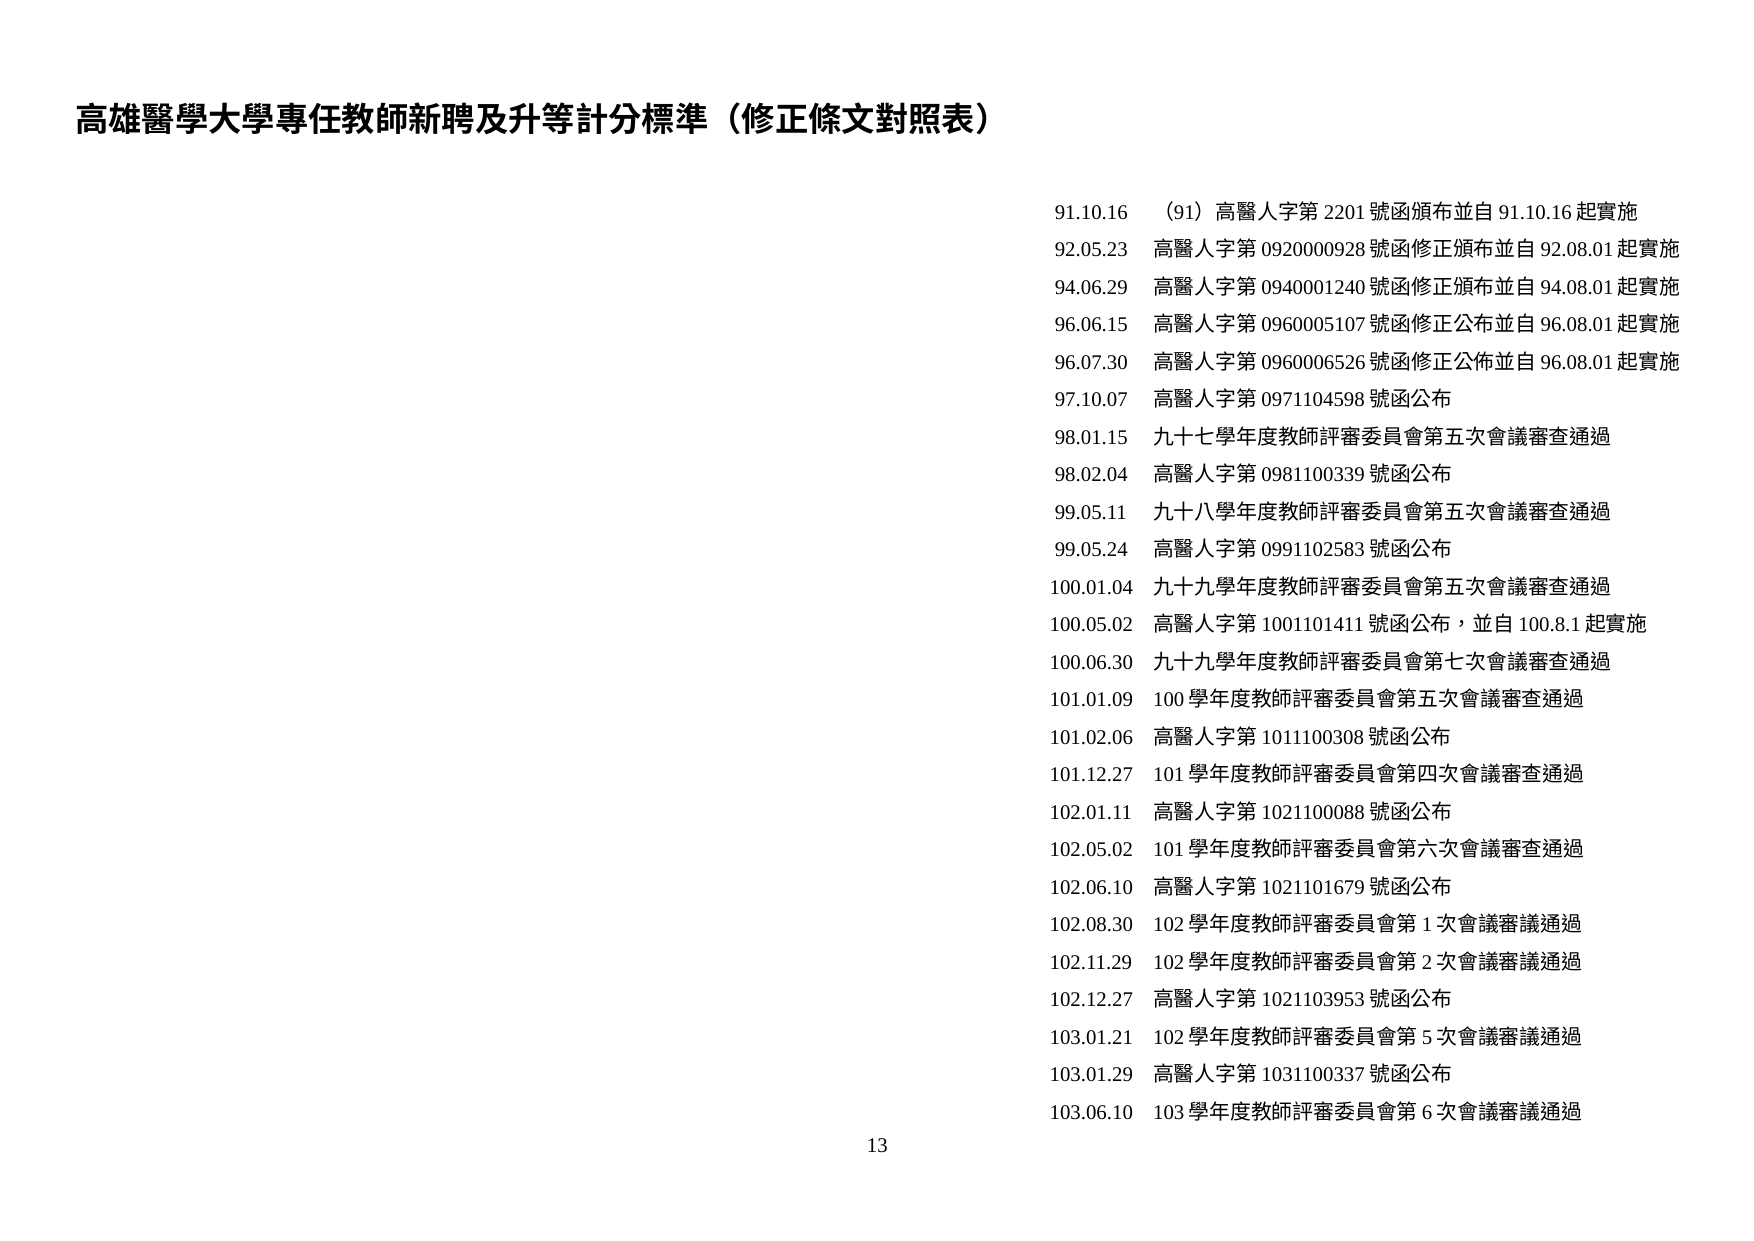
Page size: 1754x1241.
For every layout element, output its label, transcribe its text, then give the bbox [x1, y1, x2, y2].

text 101.02.06 高醫人字第1011100308號函公布 [1049, 716, 1696, 754]
text 98.02.04 高醫人字第0981100339號函公布 [1049, 454, 1696, 491]
text 103.06.10 103學年度教師評審委員會第6次會議審議通過 [1049, 1091, 1696, 1129]
text 102.01.11 高醫人字第1021100088號函公布 [1049, 791, 1696, 829]
text 99.05.11 九十八學年度教師評審委員會第五次會議審查通過 [1049, 491, 1696, 529]
text 102.05.02 101學年度教師評審委員會第六次會議審查通過 [1049, 829, 1696, 866]
text 103.01.21 102學年度教師評審委員會第5次會議審議通過 [1049, 1016, 1696, 1054]
text 101.01.09 100學年度教師評審委員會第五次會議審查通過 [1049, 679, 1696, 716]
text 100.06.30 九十九學年度教師評審委員會第七次會議審查通過 [1049, 641, 1696, 679]
text 96.07.30 高醫人字第0960006526號函修正公佈並自96.08.01起實施 [1049, 341, 1696, 379]
text 91.10.16 （91）高醫人字第2201號函頒布並自91.10.16起實施 [1049, 191, 1696, 229]
text 99.05.24 高醫人字第0991102583號函公布 [1049, 529, 1696, 566]
text 102.12.27 高醫人字第1021103953號函公布 [1049, 979, 1696, 1016]
text 96.06.15 高醫人字第0960005107號函修正公布並自96.08.01起實施 [1049, 304, 1696, 341]
text 103.01.29 高醫人字第1031100337號函公布 [1049, 1054, 1696, 1091]
text 97.10.07 高醫人字第0971104598號函公布 [1049, 379, 1696, 416]
text 101.12.27 101學年度教師評審委員會第四次會議審查通過 [1049, 754, 1696, 791]
text 100.05.02 高醫人字第1001101411號函公布，並自100.8.1起實施 [1049, 604, 1696, 641]
text 92.05.23 高醫人字第0920000928號函修正頒布並自92.08.01起實施 [1049, 229, 1696, 266]
text 102.11.29 102學年度教師評審委員會第2次會議審議通過 [1049, 941, 1696, 979]
text 102.08.30 102學年度教師評審委員會第1次會議審議通過 [1049, 904, 1696, 941]
text 98.01.15 九十七學年度教師評審委員會第五次會議審查通過 [1049, 416, 1696, 454]
text 102.06.10 高醫人字第1021101679號函公布 [1049, 866, 1696, 904]
text 100.01.04 九十九學年度教師評審委員會第五次會議審查通過 [1049, 566, 1696, 604]
text 94.06.29 高醫人字第0940001240號函修正頒布並自94.08.01起實施 [1049, 266, 1696, 304]
text 高雄醫學大學專任教師新聘及升等計分標準（修正條文對照表） [75, 79, 1679, 154]
